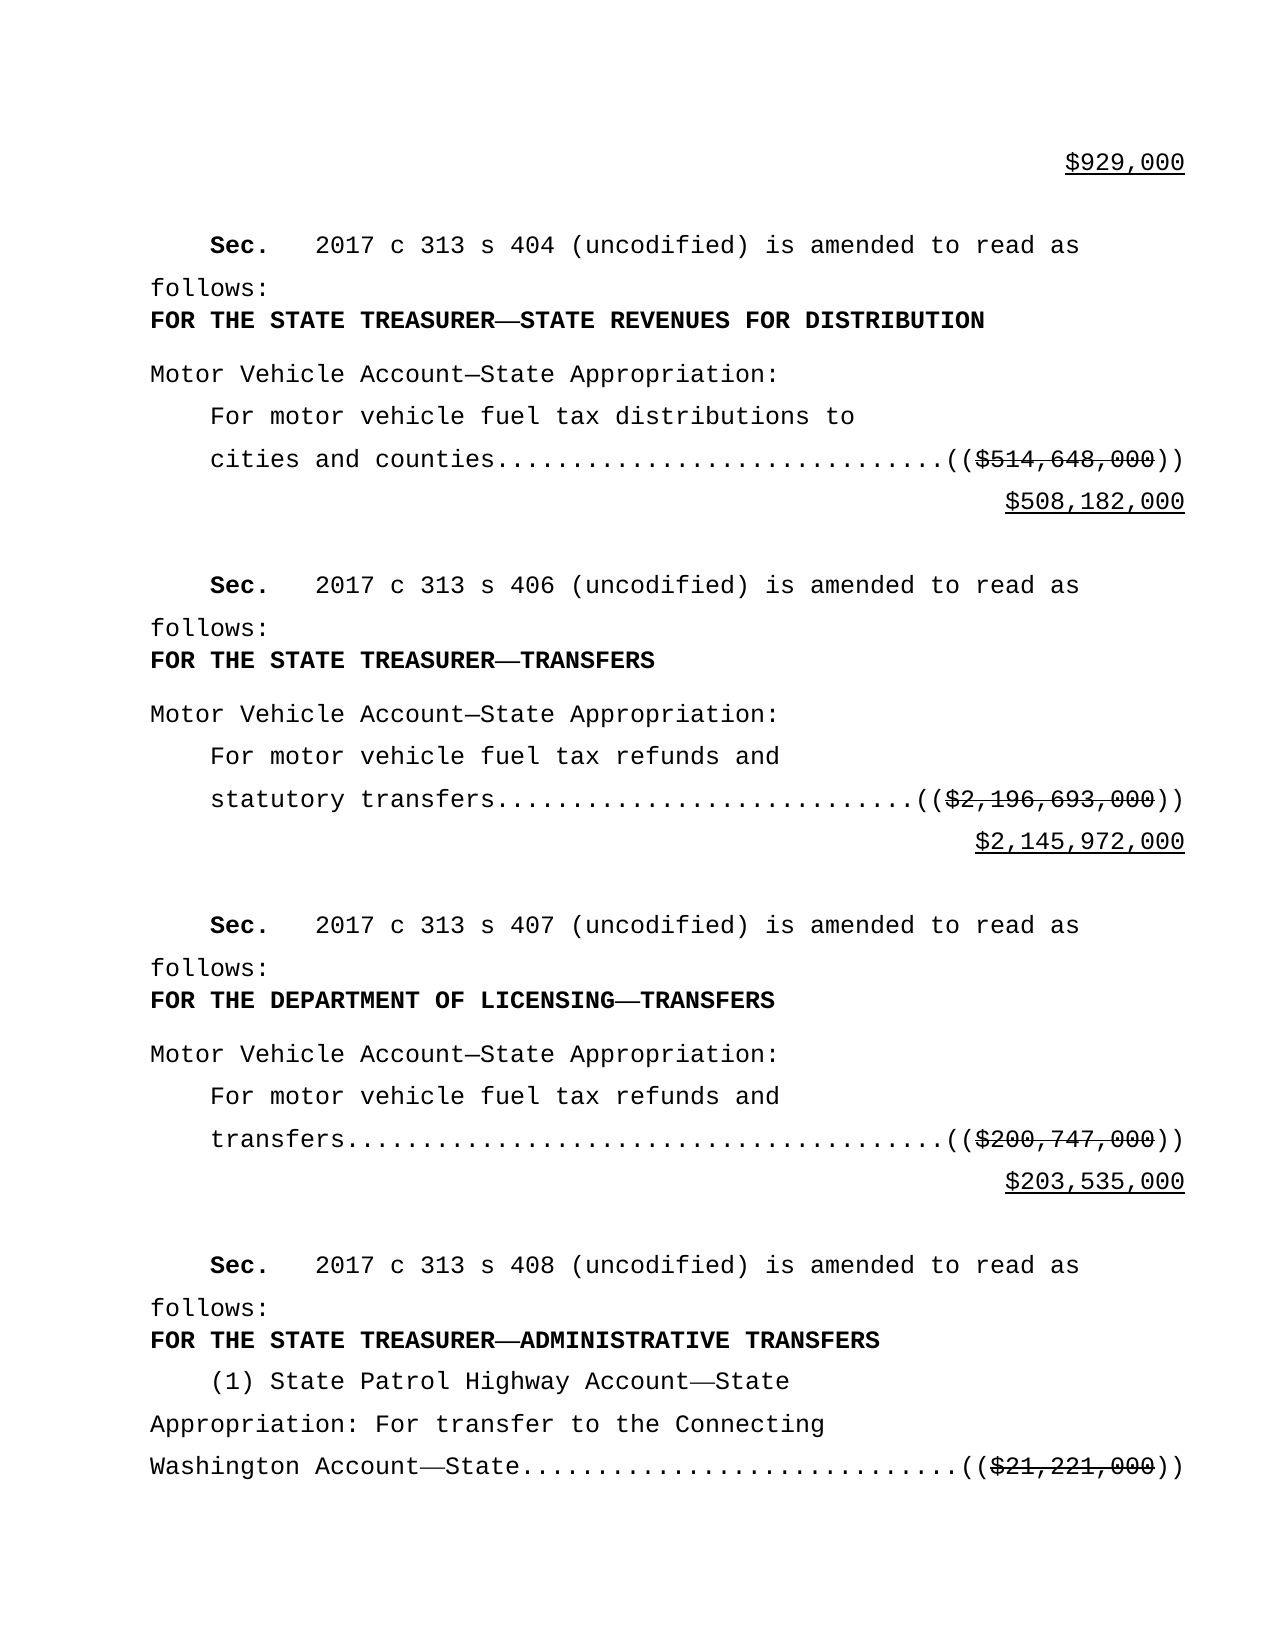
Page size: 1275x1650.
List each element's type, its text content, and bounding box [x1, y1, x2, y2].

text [150, 1398, 1125, 1441]
text $203,535,000 [150, 1156, 1125, 1198]
text statutory transfers (($2,196,693,000)) [150, 773, 1125, 816]
text FOR THE STATE TREASURER—ADMINISTRATIVE TRANSFERS [150, 1325, 1125, 1356]
text $508,182,000 [150, 476, 1125, 518]
text transfers (($200,747,000)) [150, 1113, 1125, 1156]
text FOR THE DEPARTMENT OF LICENSING—TRANSFERS [150, 985, 1125, 1016]
text Motor Vehicle Account—State Appropriation: [150, 688, 1125, 731]
text cities and counties (($514,648,000)) [150, 433, 1125, 476]
text For motor vehicle fuel tax refunds and [150, 1071, 1125, 1113]
text FOR THE STATE TREASURER—TRANSFERS [150, 645, 1125, 676]
text $2,145,972,000 [150, 816, 1125, 858]
text Sec. 2017 c 313 s 407 (uncodified) is amended to read as follows: [150, 900, 1125, 985]
text Sec. 2017 c 313 s 406 (uncodified) is amended to read as follows: [150, 560, 1125, 645]
text Motor Vehicle Account—State Appropriation: [150, 348, 1125, 391]
text For motor vehicle fuel tax refunds and [150, 731, 1125, 773]
text Sec. 2017 c 313 s 404 (uncodified) is amended to read as follows: [150, 220, 1125, 305]
text Sec. 2017 c 313 s 408 (uncodified) is amended to read as follows: [150, 1240, 1125, 1325]
text FOR THE STATE TREASURER—STATE REVENUES FOR DISTRIBUTION [150, 305, 1125, 336]
text For motor vehicle fuel tax distributions to [150, 391, 1125, 433]
text Motor Vehicle Account—State Appropriation: [150, 1028, 1125, 1071]
text Washington Account—State (($21,221,000)) [150, 1441, 1125, 1483]
text (1) State Patrol Highway Account—State [150, 1356, 1125, 1398]
text $929,000 [150, 150, 1125, 178]
